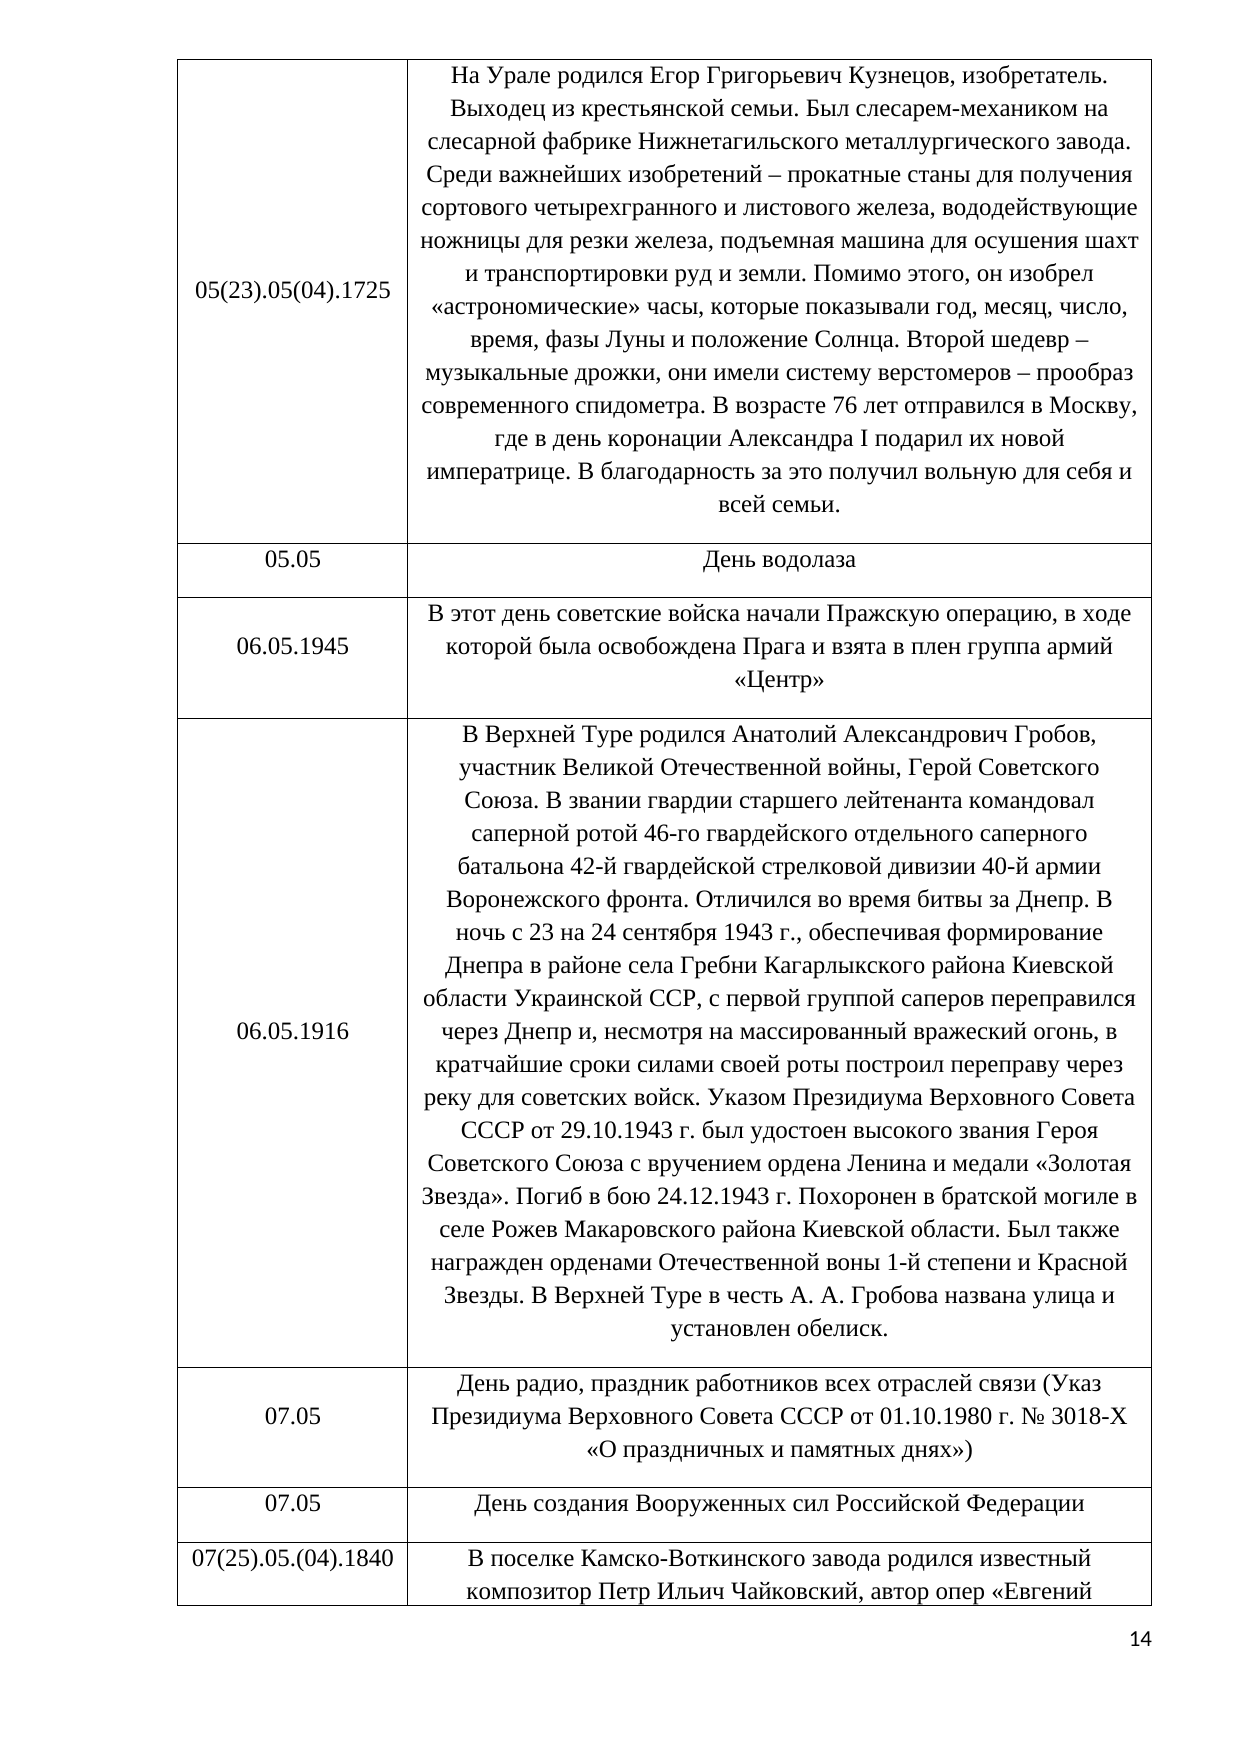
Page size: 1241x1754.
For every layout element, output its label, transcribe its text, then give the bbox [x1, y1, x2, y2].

table_cell 07.05 [178, 1488, 407, 1542]
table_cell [408, 1543, 1151, 1604]
table_cell В Верхней Туре родился Анатолий Александрович Гробов, участник Великой Отечественной войны, Герой Советского Союза. В звании гвардии старшего лейтенанта командовал саперной ротой 46-го гвардейского отдельного саперного батальона 42-й гвардейской стрелковой дивизии 40-й армии Воронежского фронта. Отличился во время битвы за Днепр. В ночь с 23 на 24 сентября 1943 г., обеспечивая формирование Днепра в районе села Гребни Кагарлыкского района Киевской области Украинской ССР, с первой группой саперов переправился через Днепр и, несмотря на массированный вражеский огонь, в кратчайшие сроки силами своей роты построил переправу через реку для советских войск. Указом Президиума Верховного Совета СССР от 29.10.1943 г. был удостоен высокого звания Героя Советского Союза с вручением ордена Ленина и медали «Золотая Звезда». Погиб в бою 24.12.1943 г. Похоронен в братской могиле в селе Рожев Макаровского района Киевской области. Был также награжден орденами Отечественной воны 1-й степени и Красной Звезды. В Верхней Туре в честь А. А. Гробова названа улица и установлен обелиск. [408, 719, 1151, 1367]
table_cell В этот день советские войска начали Пражскую операцию, в ходе которой была освобождена Прага и взята в плен группа армий «Центр» [408, 598, 1151, 718]
table_cell День водолаза [408, 544, 1151, 597]
table_cell 05.05 [178, 544, 407, 597]
table_cell 06.05.1945 [178, 598, 407, 718]
table_cell День радио, праздник работников всех отраслей связи (Указ Президиума Верховного Совета СССР от 01.10.1980 г. № 3018-Х «О праздничных и памятных днях») [408, 1368, 1151, 1487]
table_cell 07(25).05.(04).1840 [178, 1543, 407, 1604]
table_cell 07.05 [178, 1368, 407, 1487]
table_cell 05(23).05(04).1725 [178, 60, 407, 543]
table_cell На Урале родился Егор Григорьевич Кузнецов, изобретатель. Выходец из крестьянской семьи. Был слесарем-механиком на слесарной фабрике Нижнетагильского металлургического завода. Среди важнейших изобретений – прокатные станы для получения сортового четырехгранного и листового железа, вододействующие ножницы для резки железа, подъемная машина для осушения шахт и транспортировки руд и земли. Помимо этого, он изобрел «астрономические» часы, которые показывали год, месяц, число, время, фазы Луны и положение Солнца. Второй шедевр – музыкальные дрожки, они имели систему верстомеров – прообраз современного спидометра. В возрасте 76 лет отправился в Москву, где в день коронации Александра I подарил их новой императрице. В благодарность за это получил вольную для себя и всей семьи. [408, 60, 1151, 543]
table_cell День создания Вооруженных сил Российской Федерации [408, 1488, 1151, 1542]
table_cell 06.05.1916 [178, 719, 407, 1367]
